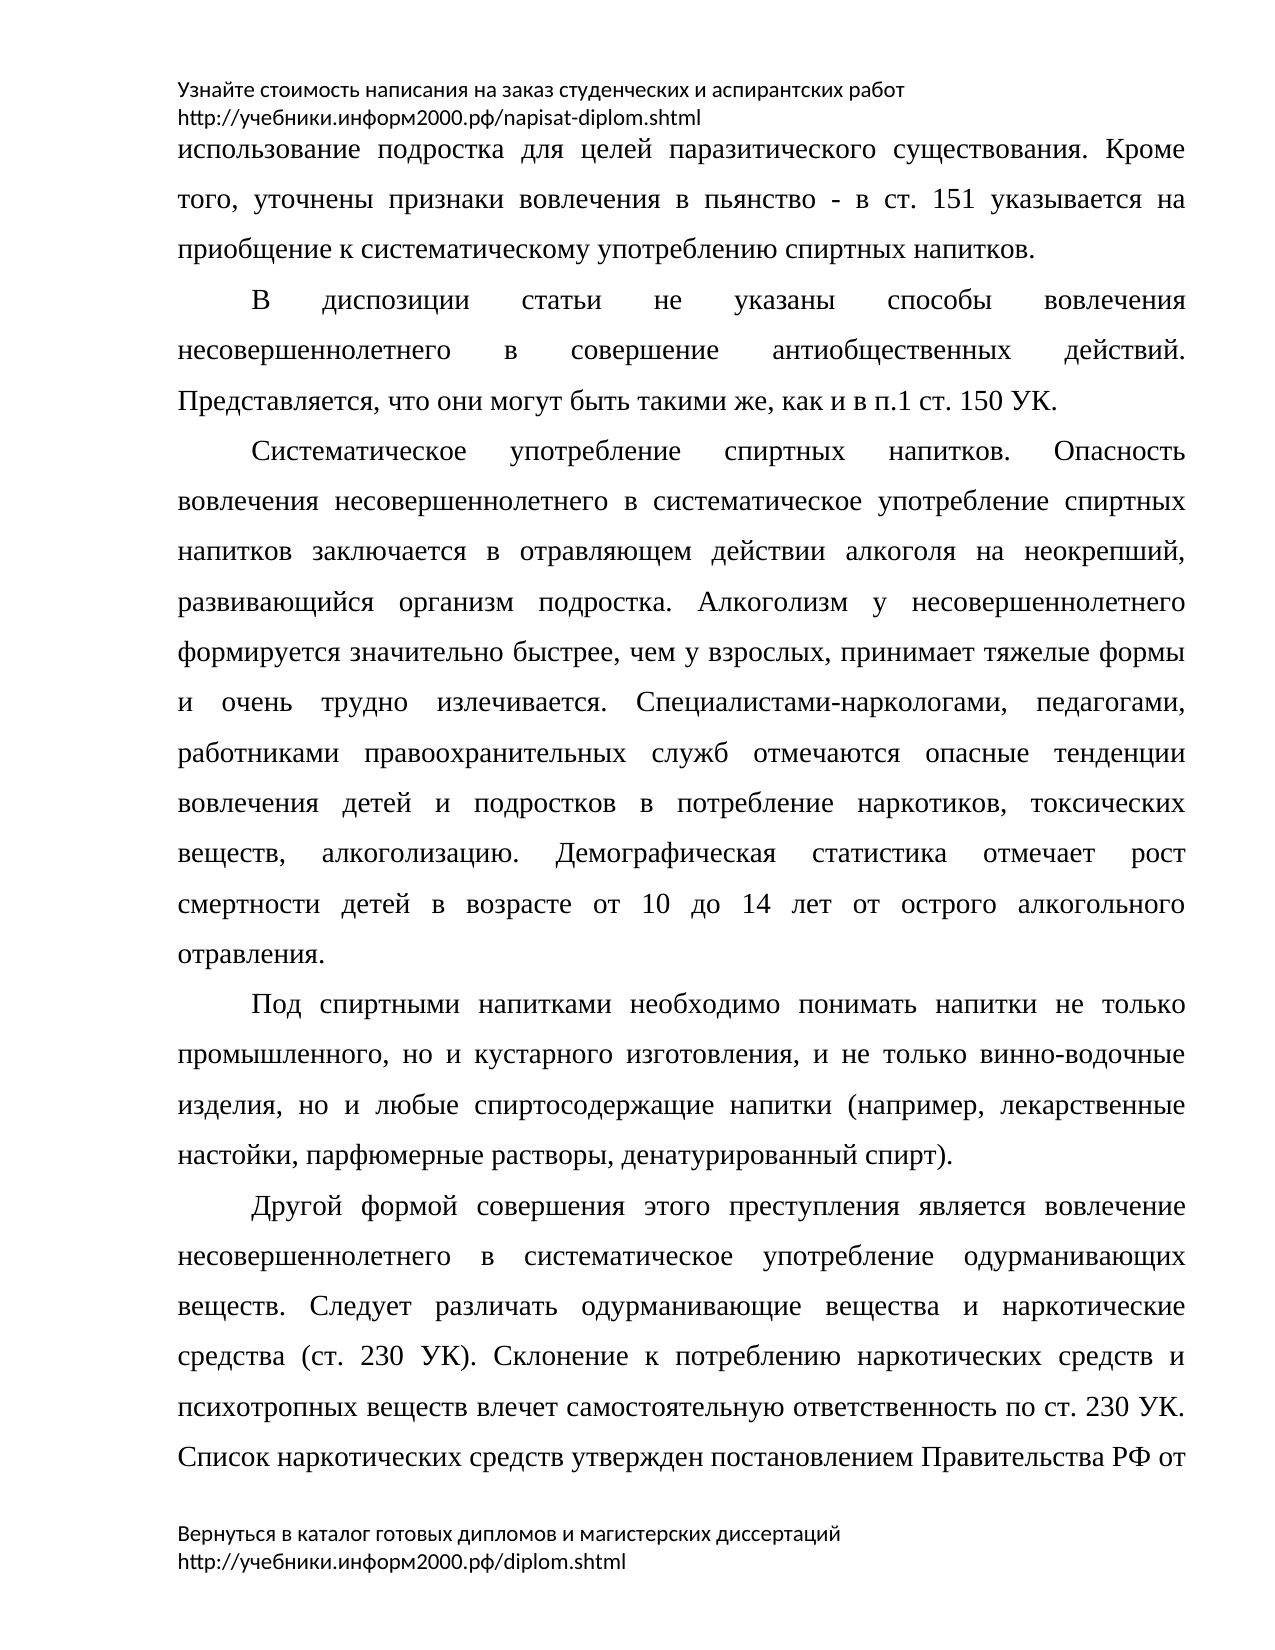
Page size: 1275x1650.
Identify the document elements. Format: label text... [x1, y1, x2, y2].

text Систематическое употребление спиртных напитков. Опасность вовлечения несовершеннолетнего в систематическое употребление спиртных напитков заключается в отравляющем действии алкоголя на неокрепший, развивающийся организм подростка. Алкоголизм у несовершеннолетнего формируется значительно быстрее, чем у взрослых, принимает тяжелые формы и очень трудно излечивается. Специалистами-наркологами, педагогами, работниками правоохранительных служб отмечаются опасные тенденции вовлечения детей и подростков в потребление наркотиков, токсических веществ, алкоголизацию. Демографическая статистика отмечает рост смертности детей в возрасте от 10 до 14 лет от острого алкогольного отравления. [177, 433, 1186, 969]
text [177, 131, 1186, 265]
text В диспозиции статьи не указаны способы вовлечения несовершеннолетнего в совершение антиобщественных действий. Представляется, что они могут быть такими же, как и в п.1 ст. 150 УК. [177, 282, 1186, 416]
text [177, 1188, 1186, 1473]
text Под спиртными напитками необходимо понимать напитки не только промышленного, но и кустарного изготовления, и не только винно-водочные изделия, но и любые спиртосодержащие напитки (например, лекарственные настойки, парфюмерные растворы, денатурированный спирт). [177, 986, 1186, 1171]
